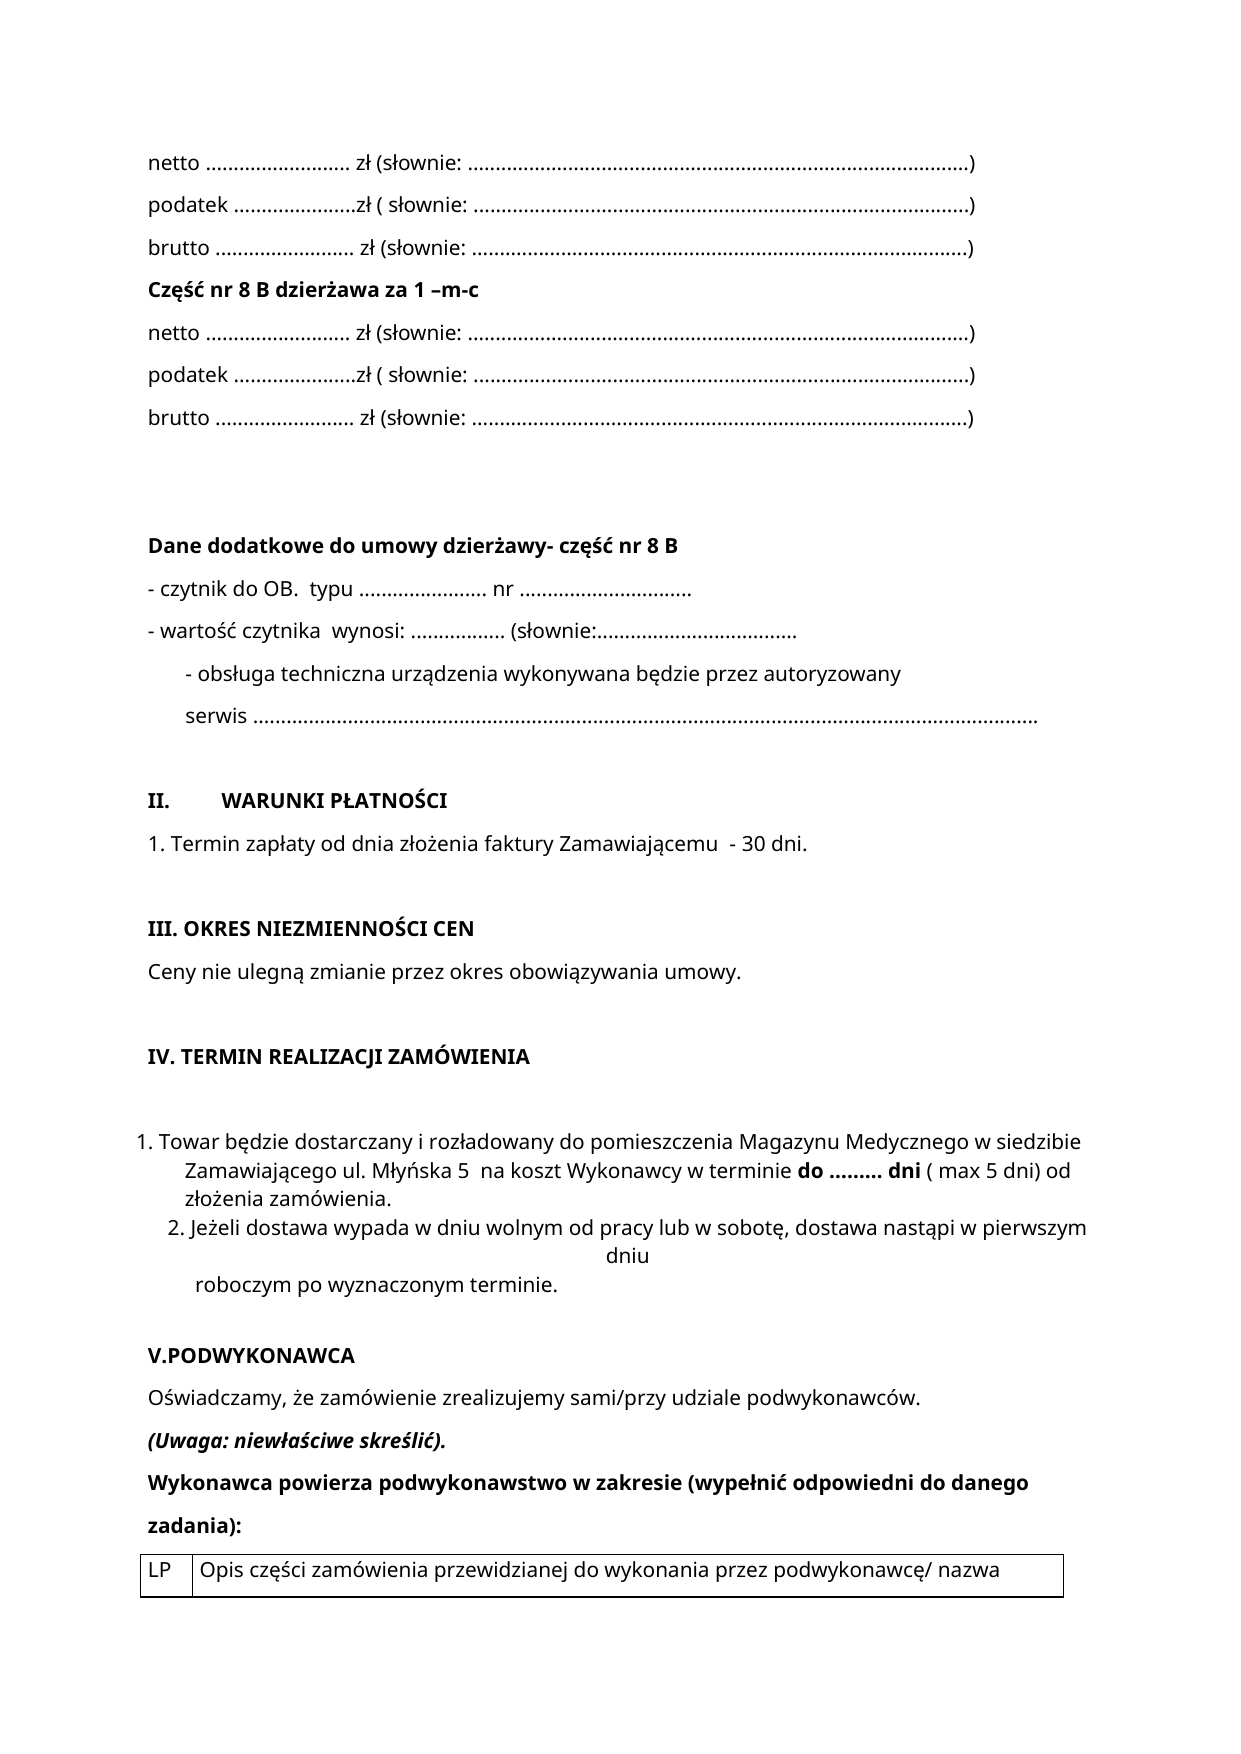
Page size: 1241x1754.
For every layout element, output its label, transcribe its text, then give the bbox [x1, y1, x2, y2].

text podatek ......................zł ( słownie: .........................................................................................) [148, 190, 1093, 219]
text Dane dodatkowe do umowy dzierżawy- część nr 8 B [148, 531, 1093, 559]
text Zamawiającego ul. Młyńska 5 na koszt Wykonawcy w terminie do ……… dni ( max 5 dni) od [125, 1156, 1093, 1184]
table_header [193, 1555, 1063, 1596]
text IV. TERMIN REALIZACJI ZAMÓWIENIA [148, 1042, 1093, 1071]
text 2. Jeżeli dostawa wypada w dniu wolnym od pracy lub w sobotę, dostawa nastąpi w pierwszym dniu [162, 1213, 1093, 1270]
text brutto ......................... zł (słownie: .........................................................................................) [148, 403, 1093, 432]
text III. OKRES NIEZMIENNOŚCI CEN [148, 914, 1093, 943]
text - obsługa techniczna urządzenia wykonywana będzie przez autoryzowany serwis ............................................................................................................................................. [185, 659, 1093, 730]
text Ceny nie ulegną zmianie przez okres obowiązywania umowy. [148, 957, 1093, 986]
text Wykonawca powierza podwykonawstwo w zakresie (wypełnić odpowiedni do danego zadania): [148, 1468, 1093, 1539]
text Oświadczamy, że zamówienie zrealizujemy sami/przy udziale podwykonawców. [148, 1383, 1093, 1412]
text podatek ......................zł ( słownie: .........................................................................................) [148, 361, 1093, 389]
list Towar będzie dostarczany i rozładowany do pomieszczenia Magazynu Medycznego w siedzibie [125, 1127, 1093, 1156]
text roboczym po wyznaczonym terminie. [162, 1270, 1093, 1298]
text netto .......................... zł (słownie: ..........................................................................................) [148, 148, 1093, 176]
text - wartość czytnika wynosi: ................. (słownie:.................................... [148, 616, 1093, 645]
text 1. Termin zapłaty od dnia złożenia faktury Zamawiającemu - 30 dni. [148, 829, 1093, 858]
text - czytnik do OB. typu ....................... nr ............................... [148, 574, 1093, 602]
text Część nr 8 B dzierżawa za 1 –m-c [148, 275, 1093, 304]
text V.PODWYKONAWCA [148, 1341, 1093, 1369]
text brutto ......................... zł (słownie: .........................................................................................) [148, 233, 1093, 261]
text złożenia zamówienia. [125, 1184, 1093, 1213]
table_header LP [141, 1555, 192, 1596]
text netto .......................... zł (słownie: ..........................................................................................) [148, 318, 1093, 346]
text (Uwaga: niewłaściwe skreślić). [148, 1426, 1093, 1454]
text II. WARUNKI PŁATNOŚCI [148, 787, 1093, 815]
